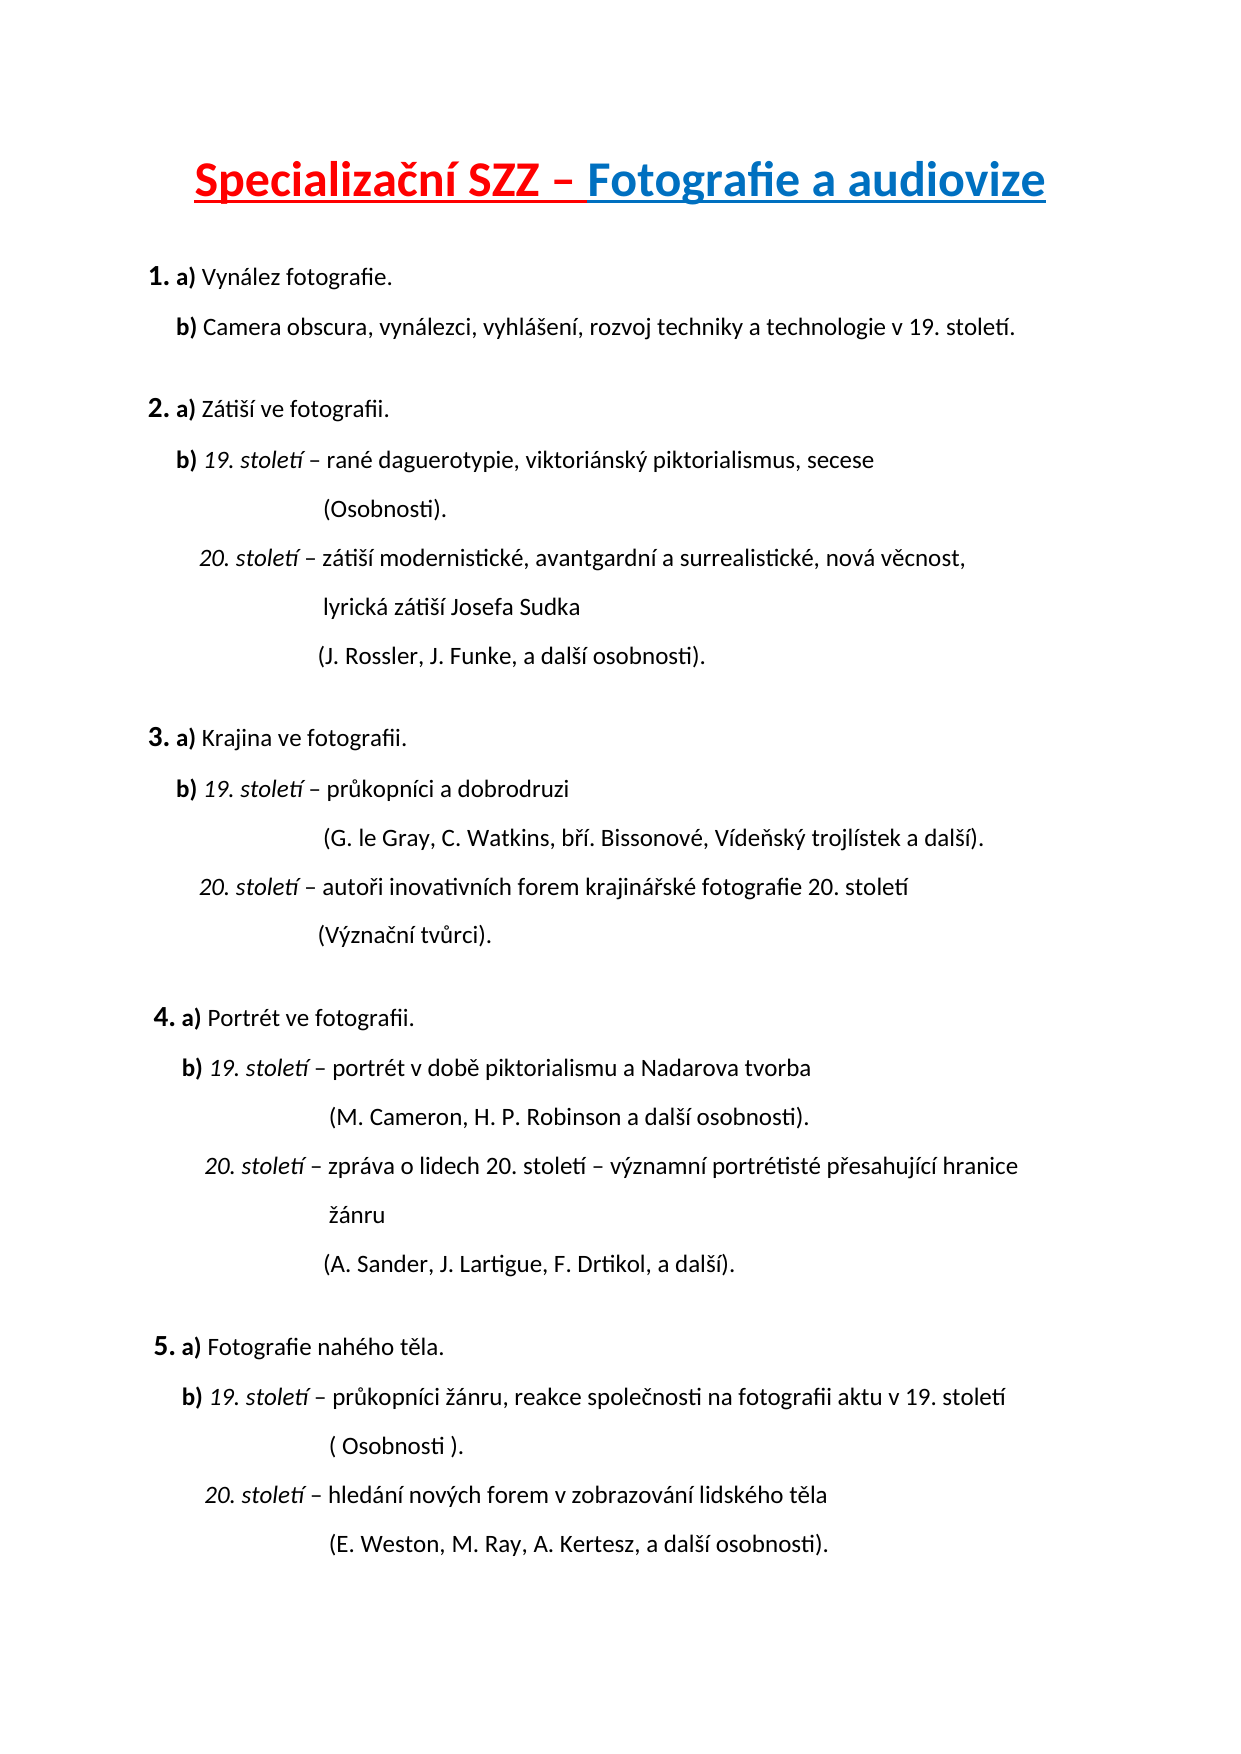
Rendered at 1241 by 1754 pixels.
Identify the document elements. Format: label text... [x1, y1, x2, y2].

text 5. a) Fotografie nahého těla. [148, 1327, 1093, 1362]
text (E. Weston, M. Ray, A. Kertesz, a další osobnosti). [148, 1528, 1093, 1559]
text (A. Sander, J. Lartigue, F. Drtikol, a další). [148, 1248, 1093, 1308]
text (G. le Gray, C. Watkins, bří. Bissonové, Vídeňský trojlístek a další). [148, 822, 1093, 852]
text 20. století – hledání nových forem v zobrazování lidského těla [148, 1479, 1093, 1510]
text 4. a) Portrét ve fotografii. [148, 998, 1093, 1034]
text (M. Cameron, H. P. Robinson a další osobnosti). [148, 1101, 1093, 1132]
text 20. století – autoři inovativních forem krajinářské fotografie 20. století [148, 871, 1093, 901]
text b) 19. století – rané daguerotypie, viktoriánský piktorialismus, secese [148, 444, 1093, 474]
text (Význační tvůrci). [148, 919, 1093, 980]
text b) 19. století – průkopníci a dobrodruzi [148, 773, 1093, 803]
text ( Osobnosti ). [148, 1430, 1093, 1461]
text (Osobnosti). [148, 493, 1093, 523]
text b) 19. století – průkopníci žánru, reakce společnosti na fotografii aktu v 19. století [148, 1381, 1093, 1412]
text lyrická zátiší Josefa Sudka [148, 591, 1093, 621]
text 20. století – zpráva o lidech 20. století – významní portrétisté přesahující hranice [148, 1150, 1093, 1181]
text 3. a) Krajina ve fotografii. [148, 718, 1093, 754]
text (J. Rossler, J. Funke, a další osobnosti). [148, 640, 1093, 700]
text 2. a) Zátiší ve fotografii. [148, 389, 1093, 425]
text žánru [148, 1199, 1093, 1230]
text Specializační SZZ – Fotografie a audiovize [148, 148, 1093, 238]
text b) 19. století – portrét v době piktorialismu a Nadarova tvorba [148, 1052, 1093, 1083]
text 1. a) Vynález fotografie. [148, 257, 1093, 292]
text b) Camera obscura, vynálezci, vyhlášení, rozvoj techniky a technologie v 19. století. [148, 311, 1093, 371]
text 20. století – zátiší modernistické, avantgardní a surrealistické, nová věcnost, [148, 542, 1093, 572]
